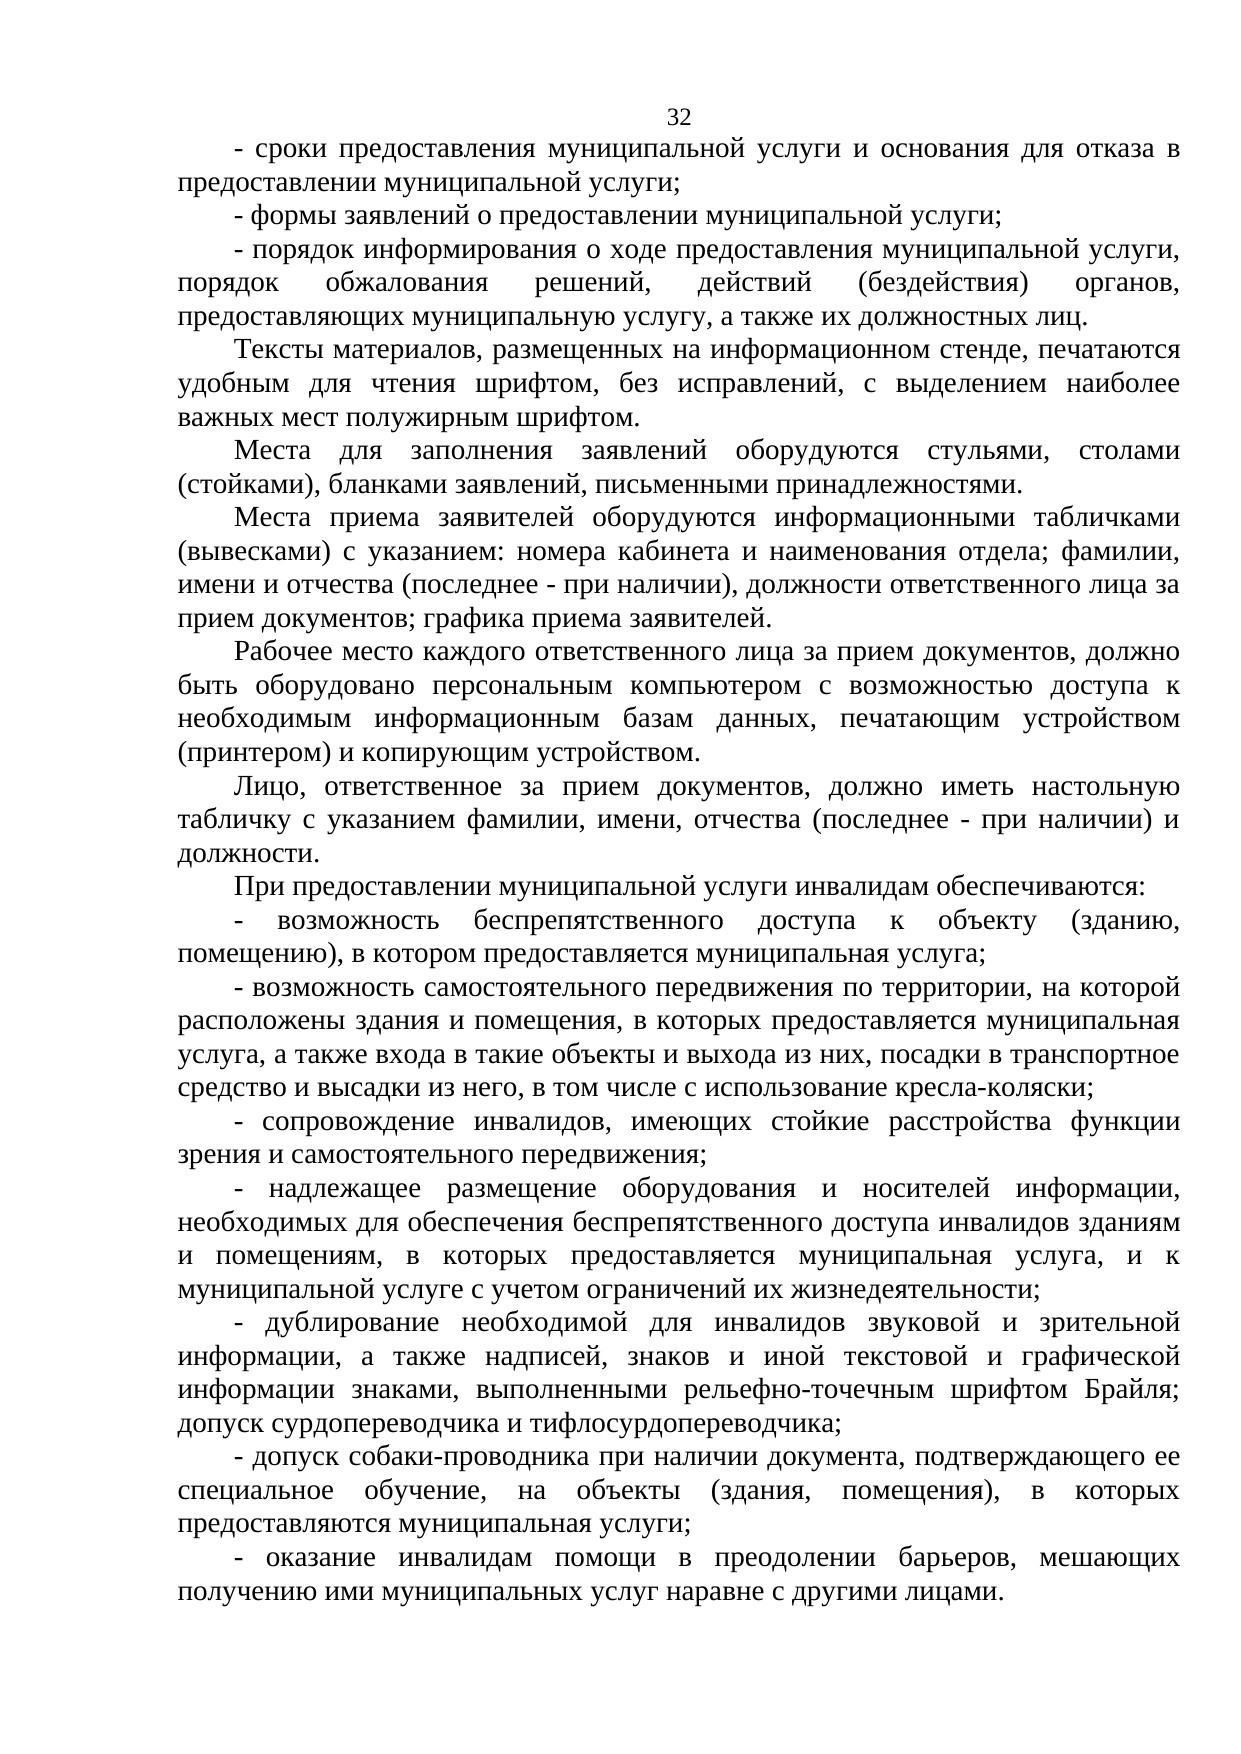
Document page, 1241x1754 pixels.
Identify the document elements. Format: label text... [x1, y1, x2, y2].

text - оказание инвалидам помощи в преодолении барьеров, мешающих получению ими муниципальных услуг наравне с другими лицами. [177, 1539, 1181, 1606]
text - возможность самостоятельного передвижения по территории, на которой расположены здания и помещения, в которых предоставляется муниципальная услуга, а также входа в такие объекты и выхода из них, посадки в транспортное средство и высадки из него, в том числе с использование кресла-коляски; [177, 969, 1181, 1103]
text - дублирование необходимой для инвалидов звуковой и зрительной информации, а также надписей, знаков и иной текстовой и графической информации знаками, выполненными рельефно-точечным шрифтом Брайля; допуск сурдопереводчика и тифлосурдопереводчика; [177, 1304, 1181, 1438]
text - возможность беспрепятственного доступа к объекту (зданию, помещению), в котором предоставляется муниципальная услуга; [177, 902, 1181, 969]
text - сроки предоставления муниципальной услуги и основания для отказа в предоставлении муниципальной услуги; [177, 130, 1181, 197]
text При предоставлении муниципальной услуги инвалидам обеспечиваются: [177, 868, 1181, 902]
text - порядок информирования о ходе предоставления муниципальной услуги, порядок обжалования решений, действий (бездействия) органов, предоставляющих муниципальную услугу, а также их должностных лиц. [177, 231, 1181, 332]
text - допуск собаки-проводника при наличии документа, подтверждающего ее специальное обучение, на объекты (здания, помещения), в которых предоставляются муниципальная услуги; [177, 1438, 1181, 1539]
text - формы заявлений о предоставлении муниципальной услуги; [177, 197, 1181, 231]
text - сопровождение инвалидов, имеющих стойкие расстройства функции зрения и самостоятельного передвижения; [177, 1103, 1181, 1170]
text Места приема заявителей оборудуются информационными табличками (вывесками) с указанием: номера кабинета и наименования отдела; фамилии, имени и отчества (последнее - при наличии), должности ответственного лица за прием документов; графика приема заявителей. [177, 499, 1181, 633]
text Рабочее место каждого ответственного лица за прием документов, должно быть оборудовано персональным компьютером с возможностью доступа к необходимым информационным базам данных, печатающим устройством (принтером) и копирующим устройством. [177, 633, 1181, 768]
text Тексты материалов, размещенных на информационном стенде, печатаются удобным для чтения шрифтом, без исправлений, с выделением наиболее важных мест полужирным шрифтом. [177, 332, 1181, 432]
text Лицо, ответственное за прием документов, должно иметь настольную табличку с указанием фамилии, имени, отчества (последнее - при наличии) и должности. [177, 768, 1181, 868]
text Места для заполнения заявлений оборудуются стульями, столами (стойками), бланками заявлений, письменными принадлежностями. [177, 432, 1181, 499]
text - надлежащее размещение оборудования и носителей информации, необходимых для обеспечения беспрепятственного доступа инвалидов зданиям и помещениям, в которых предоставляется муниципальная услуга, и к муниципальной услуге с учетом ограничений их жизнедеятельности; [177, 1170, 1181, 1304]
